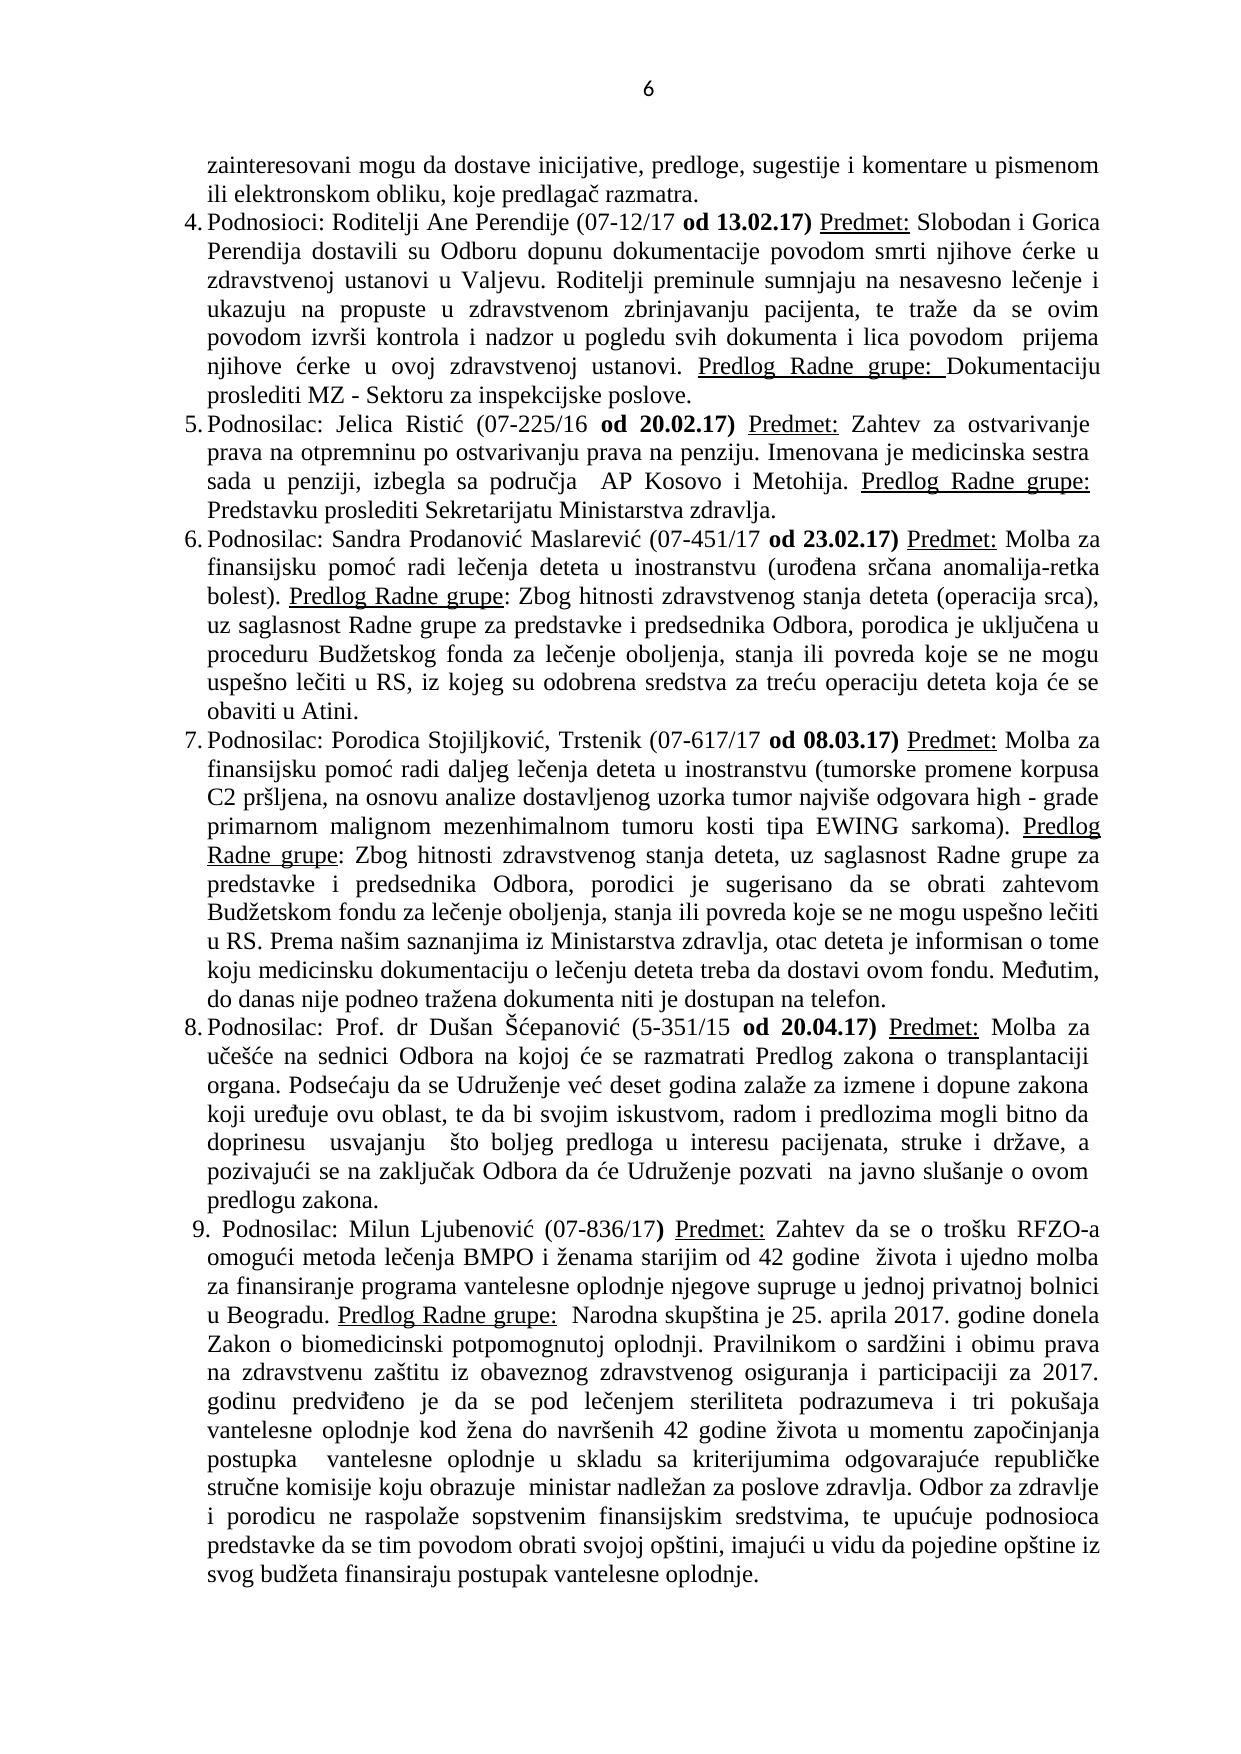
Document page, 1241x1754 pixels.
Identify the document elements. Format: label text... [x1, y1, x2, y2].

list Podnosilac: Porodica Stojiljković, Trstenik (07-617/17 od 08.03.17) Predmet: Molba za finansijsku pomoć radi daljeg lečenja deteta u inostranstvu (tumorske promene korpusa C2 pršljena, na osnovu analize dostavljenog uzorka tumor najviše odgovara high - grade primarnom malignom mezenhimalnom tumoru kosti tipa EWING sarkoma). Predlog Radne grupe: Zbog hitnosti zdravstvenog stanja deteta, uz saglasnost Radne grupe za predstavke i predsednika Odbora, porodici je sugerisano da se obrati zahtevom Budžetskom fondu za lečenje oboljenja, stanja ili povreda koje se ne mogu uspešno lečiti u RS. Prema našim saznanjima iz Ministarstva zdravlja, otac deteta je informisan o tome koju medicinsku dokumentaciju o lečenju deteta treba da dostavi ovom fondu. Međutim, do danas nije podneo tražena dokumenta niti je dostupan na telefon. [184, 725, 1100, 1012]
list Podnosilac: Jelica Ristić (07-225/16 od 20.02.17) Predmet: Zahtev za ostvarivanje prava na otpremninu po ostvarivanju prava na penziju. Imenovana je medicinska sestra sada u penziji, izbegla sa područja AP Kosovo i Metohija. Predlog Radne grupe: Predstavku proslediti Sekretarijatu Ministarstva zdravlja. [184, 409, 1090, 524]
list Podnosioci: Roditelji Ane Perendije (07-12/17 od 13.02.17) Predmet: Slobodan i Gorica Perendija dostavili su Odboru dopunu dokumentacije povodom smrti njihove ćerke u zdravstvenoj ustanovi u Valjevu. Roditelji preminule sumnjaju na nesavesno lečenje i ukazuju na propuste u zdravstvenom zbrinjavanju pacijenta, te traže da se ovim povodom izvrši kontrola i nadzor u pogledu svih dokumenta i lica povodom prijema njihove ćerke u ovoj zdravstvenoj ustanovi. Predlog Radne grupe: Dokumentaciju proslediti MZ - Sektoru za inspekcijske poslove. [184, 207, 1100, 409]
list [184, 150, 1100, 207]
list Podnosilac: Milun Ljubenović (07-836/17) Predmet: Zahtev da se o trošku RFZO-a omogući metoda lečenja BMPO i ženama starijim od 42 godine života i ujedno molba za finansiranje programa vantelesne oplodnje njegove supruge u jednoj privatnoj bolnici u Beogradu. Predlog Radne grupe: Narodna skupština je 25. aprila 2017. godine donela Zakon o biomedicinski potpomognutoj oplodnji. Pravilnikom o sardžini i obimu prava na zdravstvenu zaštitu iz obaveznog zdravstvenog osiguranja i participaciji za 2017. godinu predviđeno je da se pod lečenjem steriliteta podrazumeva i tri pokušaja vantelesne oplodnje kod žena do navršenih 42 godine života u momentu započinjanja postupka vantelesne oplodnje u skladu sa kriterijumima odgovarajuće republičke stručne komisije koju obrazuje ministar nadležan za poslove zdravlja. Odbor za zdravlje i porodicu ne raspolaže sopstvenim finansijskim sredstvima, te upućuje podnosioca predstavke da se tim povodom obrati svojoj opštini, imajući u vidu da pojedine opštine iz svog budžeta finansiraju postupak vantelesne oplodnje. [192, 1214, 1100, 1587]
list Podnosilac: Prof. dr Dušan Šćepanović (5-351/15 od 20.04.17) Predmet: Molba za učešće na sednici Odbora na kojoj će se razmatrati Predlog zakona o transplantaciji organa. Podsećaju da se Udruženje već deset godina zalaže za izmene i dopune zakona koji uređuje ovu oblast, te da bi svojim iskustvom, radom i predlozima mogli bitno da doprinesu usvajanju što boljeg predloga u interesu pacijenata, struke i države, a pozivajući se na zaključak Odbora da će Udruženje pozvati na javno slušanje o ovom predlogu zakona. [184, 1012, 1090, 1214]
list Podnosilac: Sandra Prodanović Maslarević (07-451/17 od 23.02.17) Predmet: Molba za finansijsku pomoć radi lečenja deteta u inostranstvu (urođena srčana anomalija-retka bolest). Predlog Radne grupe: Zbog hitnosti zdravstvenog stanja deteta (operacija srca), uz saglasnost Radne grupe za predstavke i predsednika Odbora, porodica je uključena u proceduru Budžetskog fonda za lečenje oboljenja, stanja ili povreda koje se ne mogu uspešno lečiti u RS, iz kojeg su odobrena sredstva za treću operaciju deteta koja će se obaviti u Atini. [184, 524, 1100, 725]
